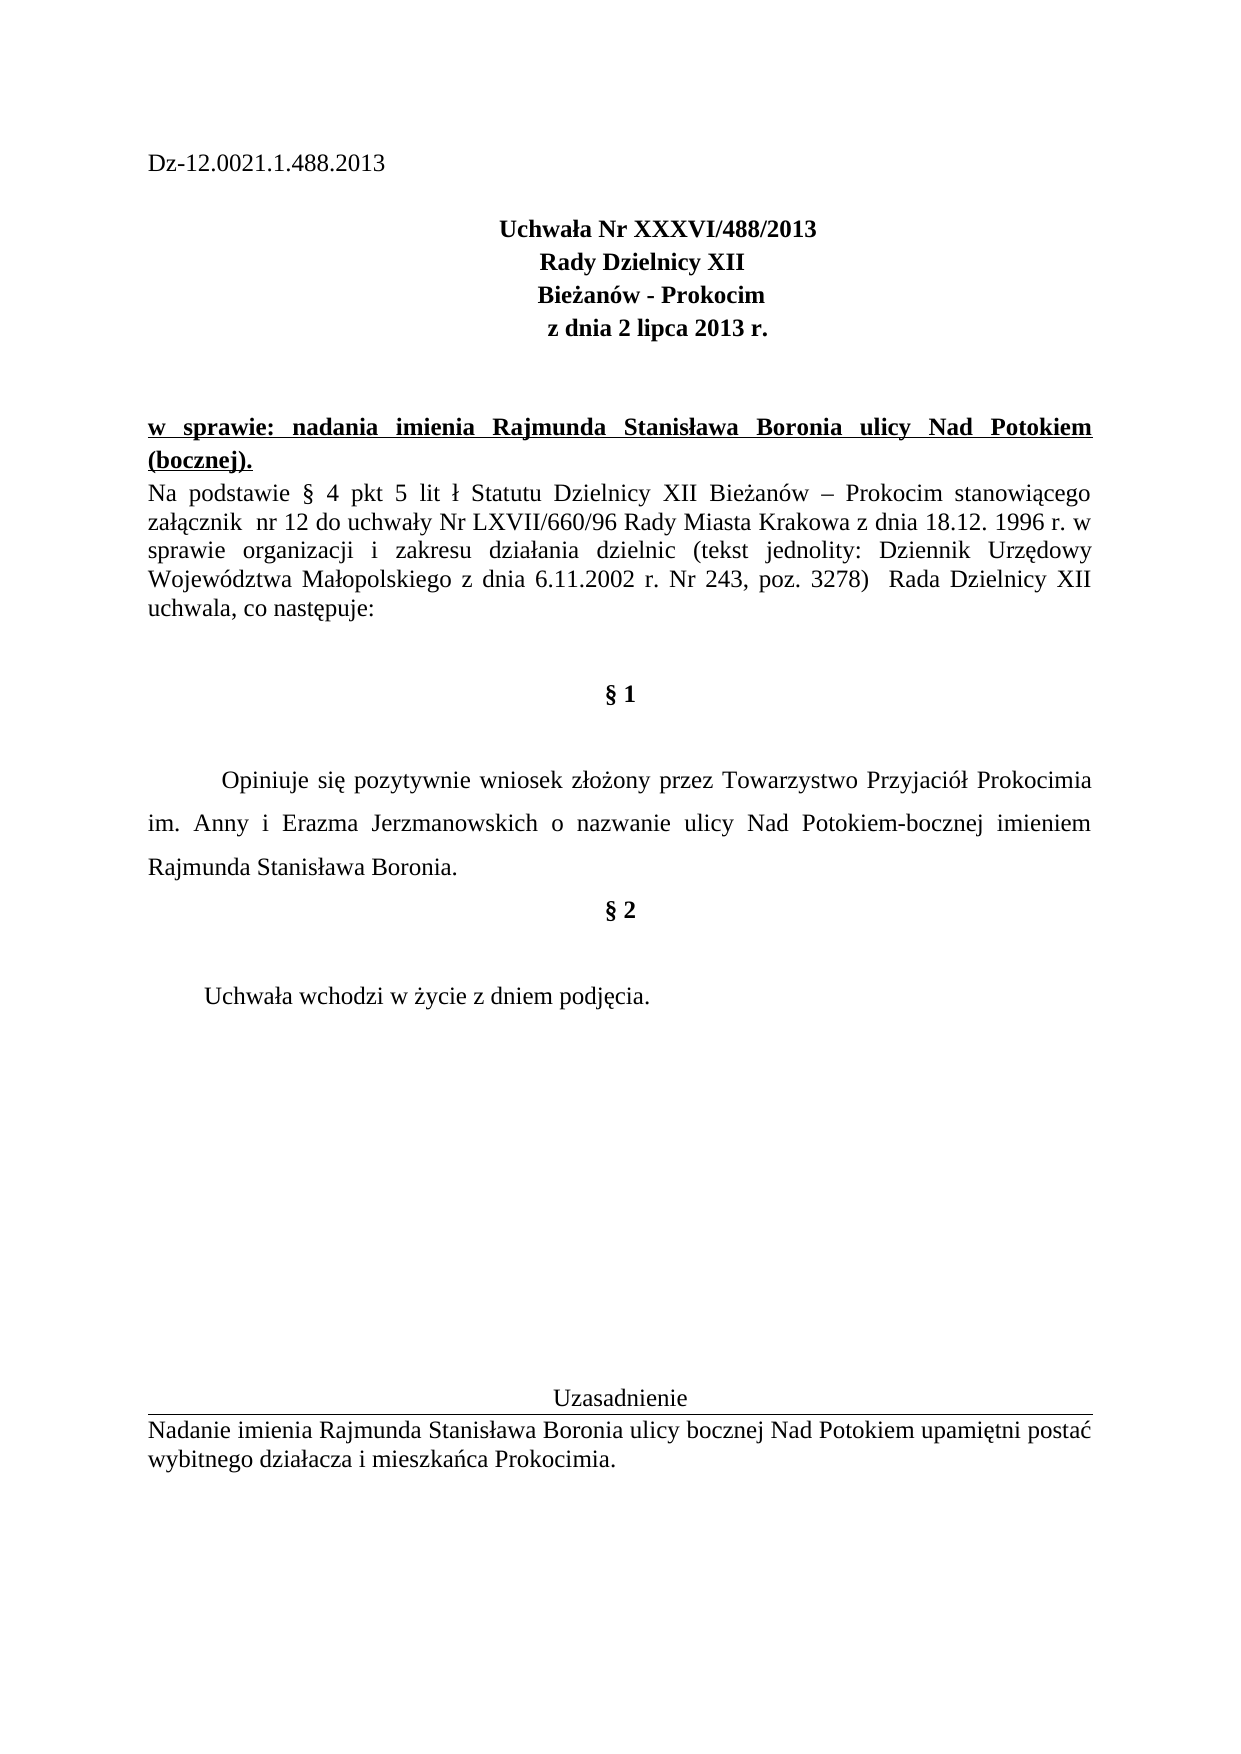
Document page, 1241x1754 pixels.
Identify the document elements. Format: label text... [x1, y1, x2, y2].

text Na podstawie § 4 pkt 5 lit ł Statutu Dzielnicy XII Bieżanów – Prokocim stanowiącego załącznik nr 12 do uchwały Nr LXVII/660/96 Rady Miasta Krakowa z dnia 18.12. 1996 r. w sprawie organizacji i zakresu działania dzielnic (tekst jednolity: Dziennik Urzędowy Województwa Małopolskiego z dnia 6.11.2002 r. Nr 243, poz. 3278) Rada Dzielnicy XII uchwala, co następuje: [148, 478, 1093, 622]
text w sprawie: nadania imienia Rajmunda Stanisława Boronia ulicy Nad Potokiem (bocznej). [148, 412, 1093, 437]
text Uzasadnienie [148, 1383, 1093, 1414]
text § 1 [148, 679, 1093, 708]
text Uchwała Nr XXXVI/488/2013 [148, 214, 1093, 242]
text Rady Dzielnicy XII [148, 247, 1093, 275]
text z dnia 2 lipca 2013 r. [148, 313, 1093, 341]
text Nadanie imienia Rajmunda Stanisława Boronia ulicy bocznej Nad Potokiem upamiętni postać wybitnego działacza i mieszkańca Prokocimia. [148, 1415, 1093, 1473]
text w sprawie: nadania imienia Rajmunda Stanisława Boronia ulicy Nad Potokiem (bocznej). [148, 438, 1093, 473]
text Uchwała wchodzi w życie z dniem podjęcia. [148, 981, 1093, 1010]
text § 2 [148, 895, 1093, 923]
text Dz-12.0021.1.488.2013 [148, 148, 1093, 176]
text Bieżanów - Prokocim [148, 280, 1093, 308]
text Opiniuje się pozytywnie wniosek złożony przez Towarzystwo Przyjaciół Prokocimia im. Anny i Erazma Jerzmanowskich o nazwanie ulicy Nad Potokiem-bocznej imieniem Rajmunda Stanisława Boronia. [148, 765, 1093, 880]
